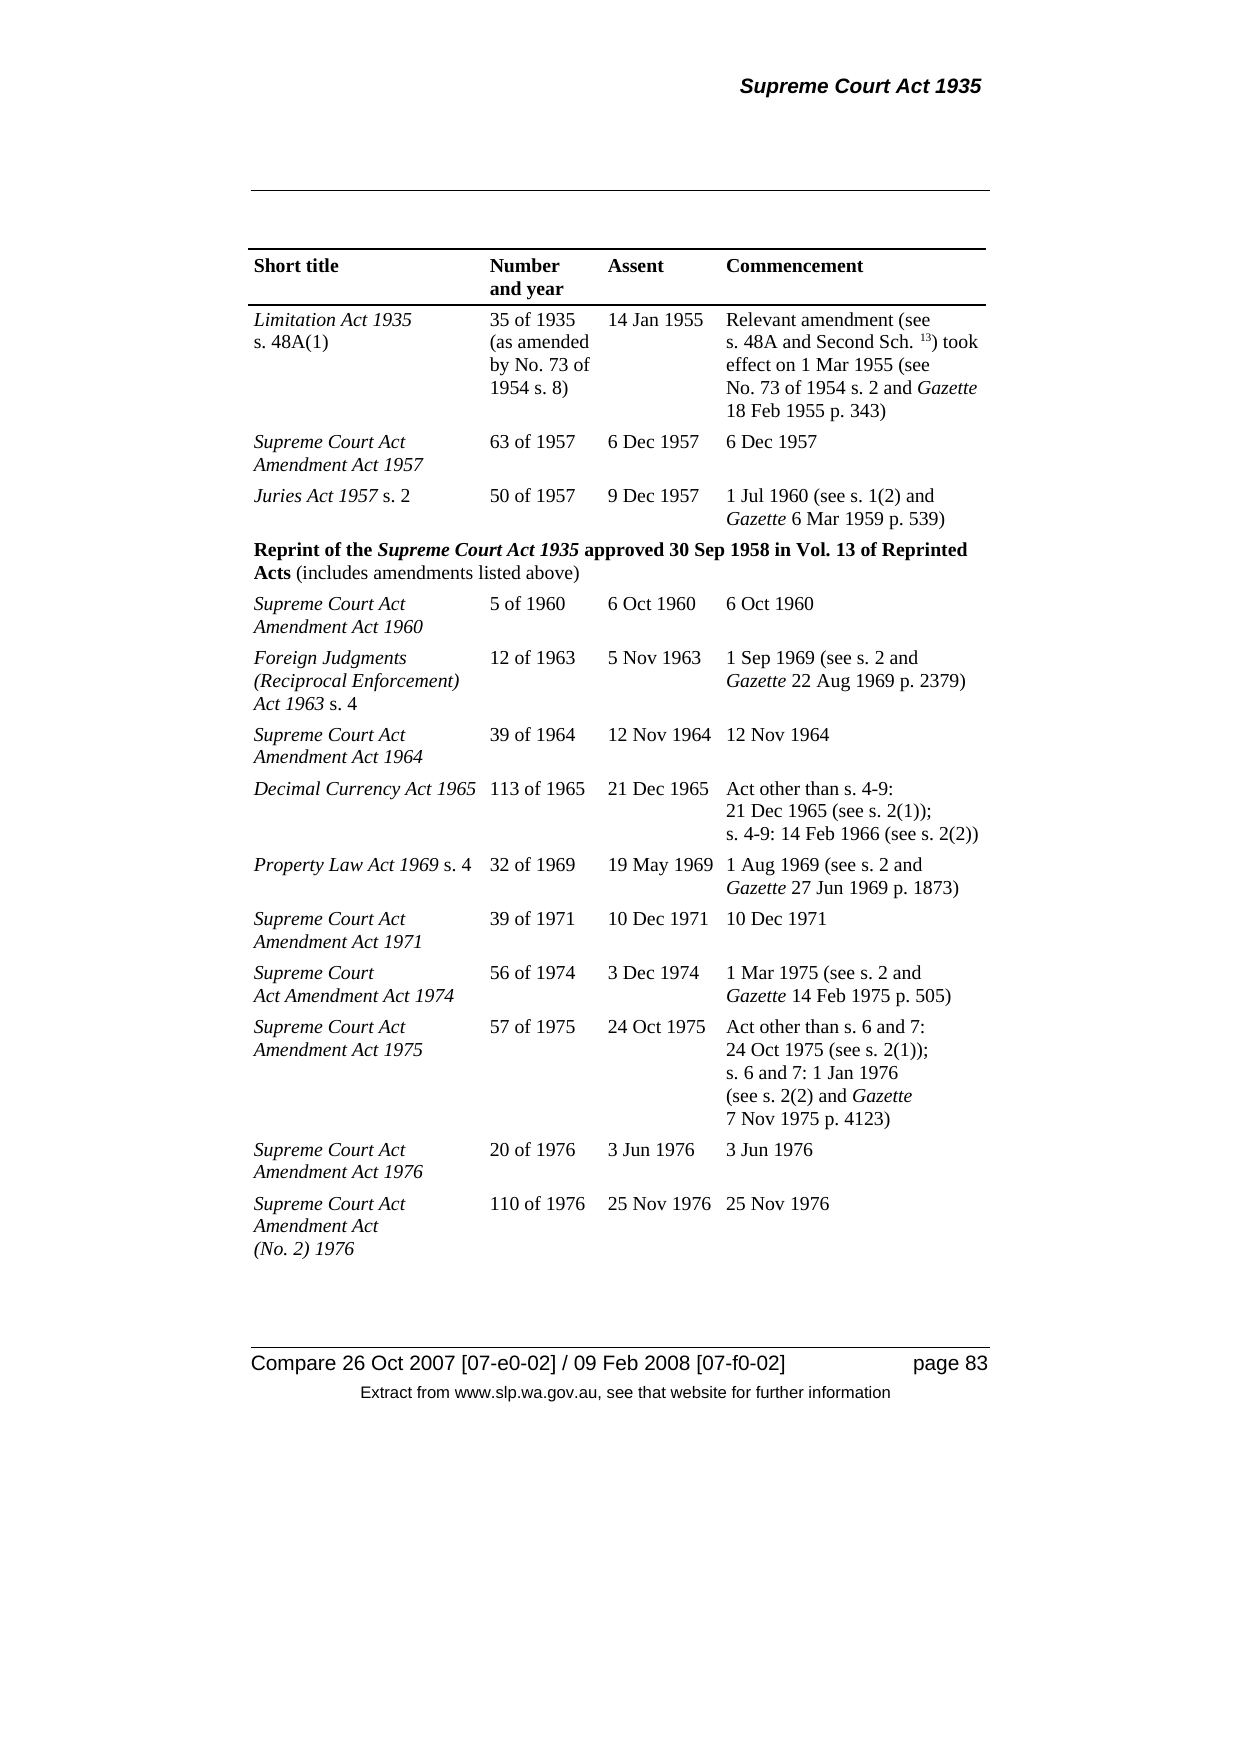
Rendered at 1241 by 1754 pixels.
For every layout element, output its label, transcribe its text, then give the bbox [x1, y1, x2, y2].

table_cell 1 Sep 1969 (see s. 2 and Gazette 22 Aug 1969 p. 2379) [720, 642, 986, 718]
table_cell 32 of 1969 [484, 849, 602, 903]
table_cell 6 Oct 1960 [720, 588, 986, 642]
table_header Assent [602, 250, 720, 303]
table_cell 19 May 1969 [602, 849, 720, 903]
table_cell Supreme Court Act Amendment Act 1964 [248, 719, 484, 772]
table_cell Limitation Act 1935 s. 48A(1) [248, 306, 484, 426]
table_cell Supreme Court Act Amendment Act 1957 [248, 426, 484, 480]
table_header Commencement [720, 250, 986, 303]
table_cell Supreme Court Act Amendment Act 1976 [248, 1134, 484, 1187]
table_cell 35 of 1935 (as amended by No. 73 of 1954 s. 8) [484, 306, 602, 426]
table_cell Supreme Court Act Amendment Act (No. 2) 1976 [248, 1188, 484, 1264]
table_cell 63 of 1957 [484, 426, 602, 480]
table_cell 56 of 1974 [484, 957, 602, 1011]
table_cell Decimal Currency Act 1965 [248, 773, 484, 849]
table_cell 10 Dec 1971 [602, 903, 720, 957]
table_cell Foreign Judgments (Reciprocal Enforcement) Act 1963 s. 4 [248, 642, 484, 718]
table_header Short title [248, 250, 484, 303]
table_cell 6 Oct 1960 [602, 588, 720, 642]
table_cell Property Law Act 1969 s. 4 [248, 849, 484, 903]
table_cell 50 of 1957 [484, 480, 602, 534]
table_cell 110 of 1976 [484, 1188, 602, 1264]
table_cell 1 Mar 1975 (see s. 2 and Gazette 14 Feb 1975 p. 505) [720, 957, 986, 1011]
table_cell 9 Dec 1957 [602, 480, 720, 534]
table_cell 6 Dec 1957 [720, 426, 986, 480]
table_cell 5 Nov 1963 [602, 642, 720, 718]
table_cell 12 Nov 1964 [720, 719, 986, 772]
table_cell 3 Jun 1976 [602, 1134, 720, 1187]
table_cell Relevant amendment (see s. 48A and Second Sch. 13) took effect on 1 Mar 1955 (see No. 73 of 1954 s. 2 and Gazette 18 Feb 1955 p. 343) [720, 306, 986, 426]
table_cell 21 Dec 1965 [602, 773, 720, 849]
table_cell 25 Nov 1976 [720, 1188, 986, 1264]
table_header Number and year [484, 250, 602, 303]
table_cell 6 Dec 1957 [602, 426, 720, 480]
table_cell 1 Aug 1969 (see s. 2 and Gazette 27 Jun 1969 p. 1873) [720, 849, 986, 903]
table_cell 24 Oct 1975 [602, 1011, 720, 1133]
table_cell Juries Act 1957 s. 2 [248, 480, 484, 534]
table_cell Act other than s. 4-9: 21 Dec 1965 (see s. 2(1)); s. 4-9: 14 Feb 1966 (see s. 2(2)) [720, 773, 986, 849]
table_cell 113 of 1965 [484, 773, 602, 849]
table_cell Supreme Court Act Amendment Act 1975 [248, 1011, 484, 1133]
table_cell 1 Jul 1960 (see s. 1(2) and Gazette 6 Mar 1959 p. 539) [720, 480, 986, 534]
table_cell 3 Dec 1974 [602, 957, 720, 1011]
table_cell 39 of 1971 [484, 903, 602, 957]
table_cell 25 Nov 1976 [602, 1188, 720, 1264]
table_cell 57 of 1975 [484, 1011, 602, 1133]
table_cell 10 Dec 1971 [720, 903, 986, 957]
table_cell 39 of 1964 [484, 719, 602, 772]
table_cell Supreme Court Act Amendment Act 1960 [248, 588, 484, 642]
table_cell 12 of 1963 [484, 642, 602, 718]
table_cell Reprint of the Supreme Court Act 1935 approved 30 Sep 1958 in Vol. 13 of Reprinted Acts (includes amendments listed above) [248, 534, 986, 588]
table_cell Supreme Court Act Amendment Act 1974 [248, 957, 484, 1011]
table_cell Act other than s. 6 and 7: 24 Oct 1975 (see s. 2(1)); s. 6 and 7: 1 Jan 1976 (see s. 2(2) and Gazette 7 Nov 1975 p. 4123) [720, 1011, 986, 1133]
table_cell 14 Jan 1955 [602, 306, 720, 426]
table_cell 3 Jun 1976 [720, 1134, 986, 1187]
table_cell Supreme Court Act Amendment Act 1971 [248, 903, 484, 957]
table_cell 20 of 1976 [484, 1134, 602, 1187]
table_cell 5 of 1960 [484, 588, 602, 642]
table_cell 12 Nov 1964 [602, 719, 720, 772]
